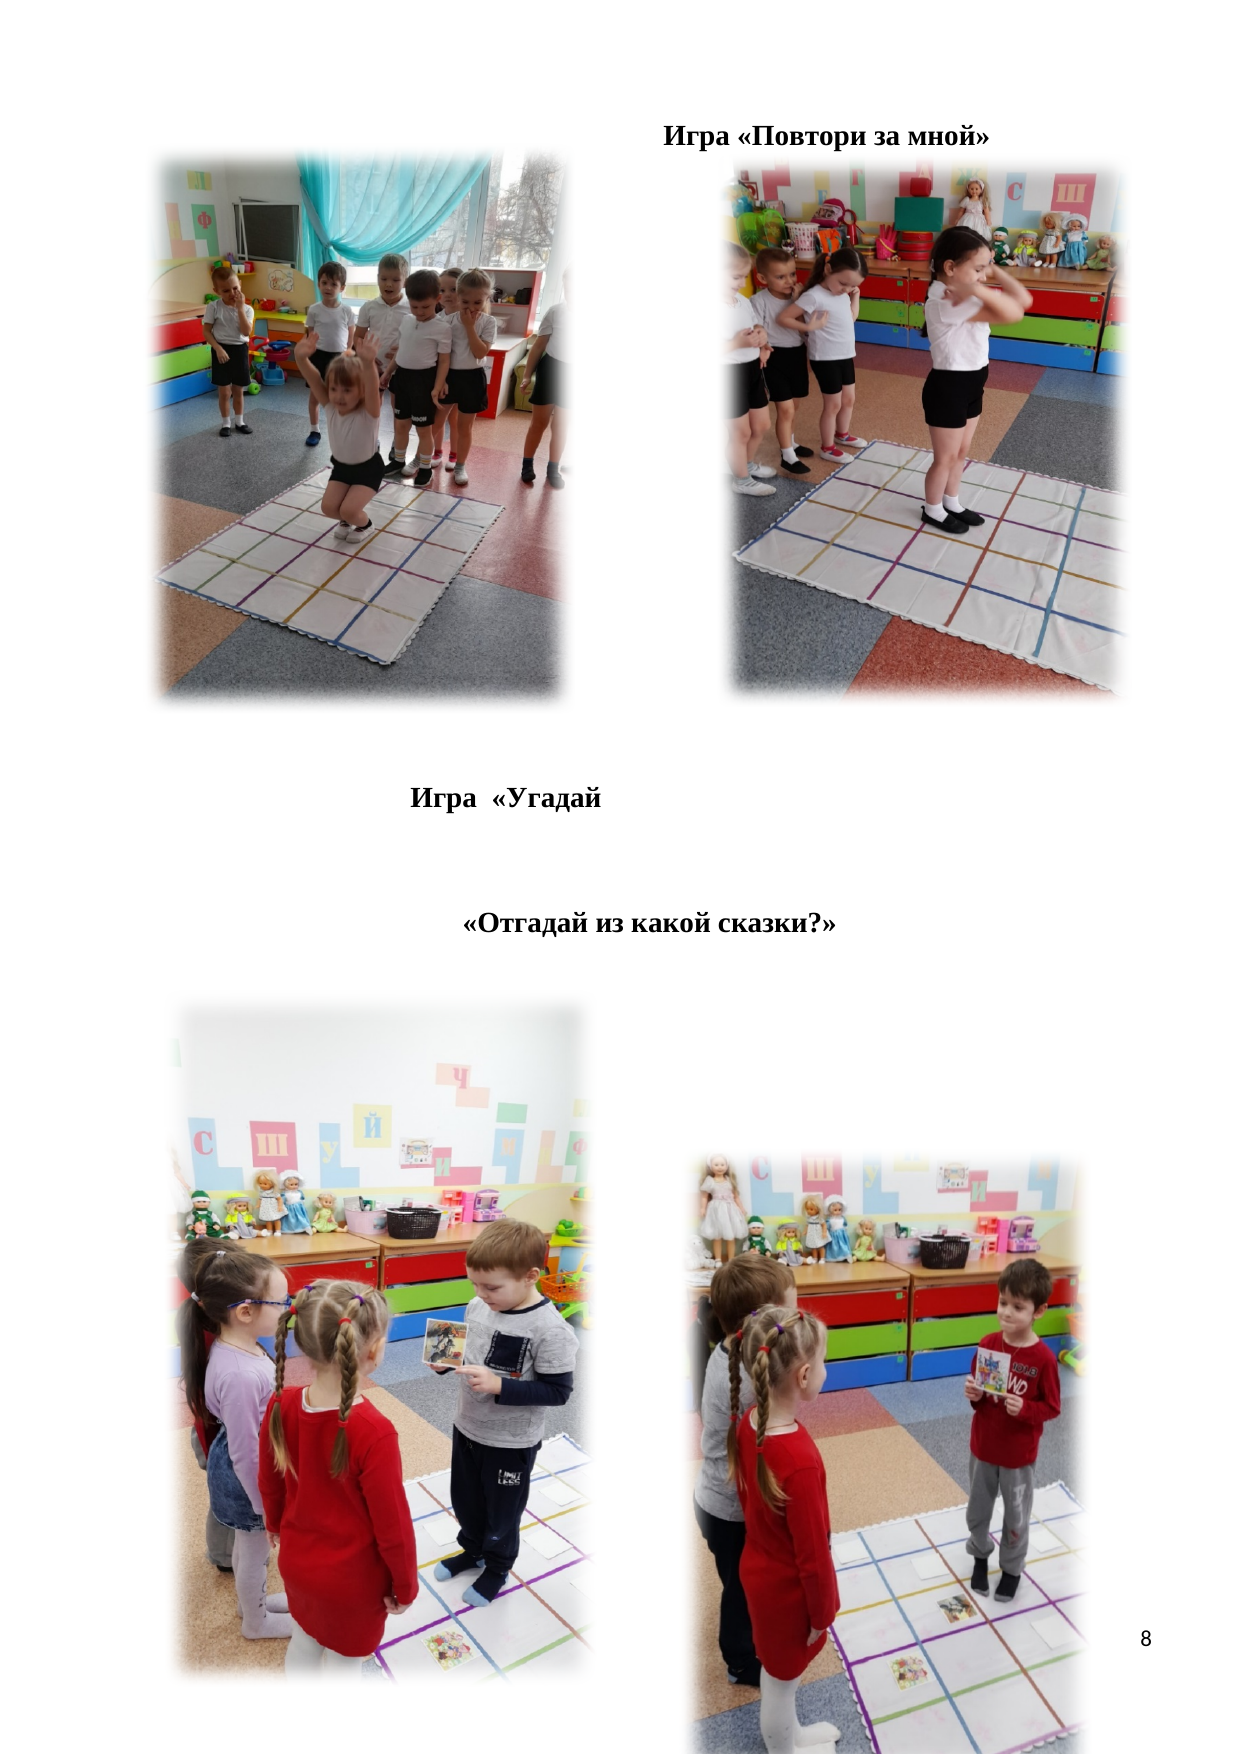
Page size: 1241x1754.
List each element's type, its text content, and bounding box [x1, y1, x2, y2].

picture [192, 1018, 570, 1659]
picture [173, 173, 547, 685]
picture [708, 1175, 1064, 1752]
text Игра «Повтори за мной» [148, 118, 1152, 152]
text Игра «Угадай [148, 780, 1152, 814]
text «Отгадай из какой сказки?» [148, 906, 1152, 939]
picture [745, 182, 1104, 679]
